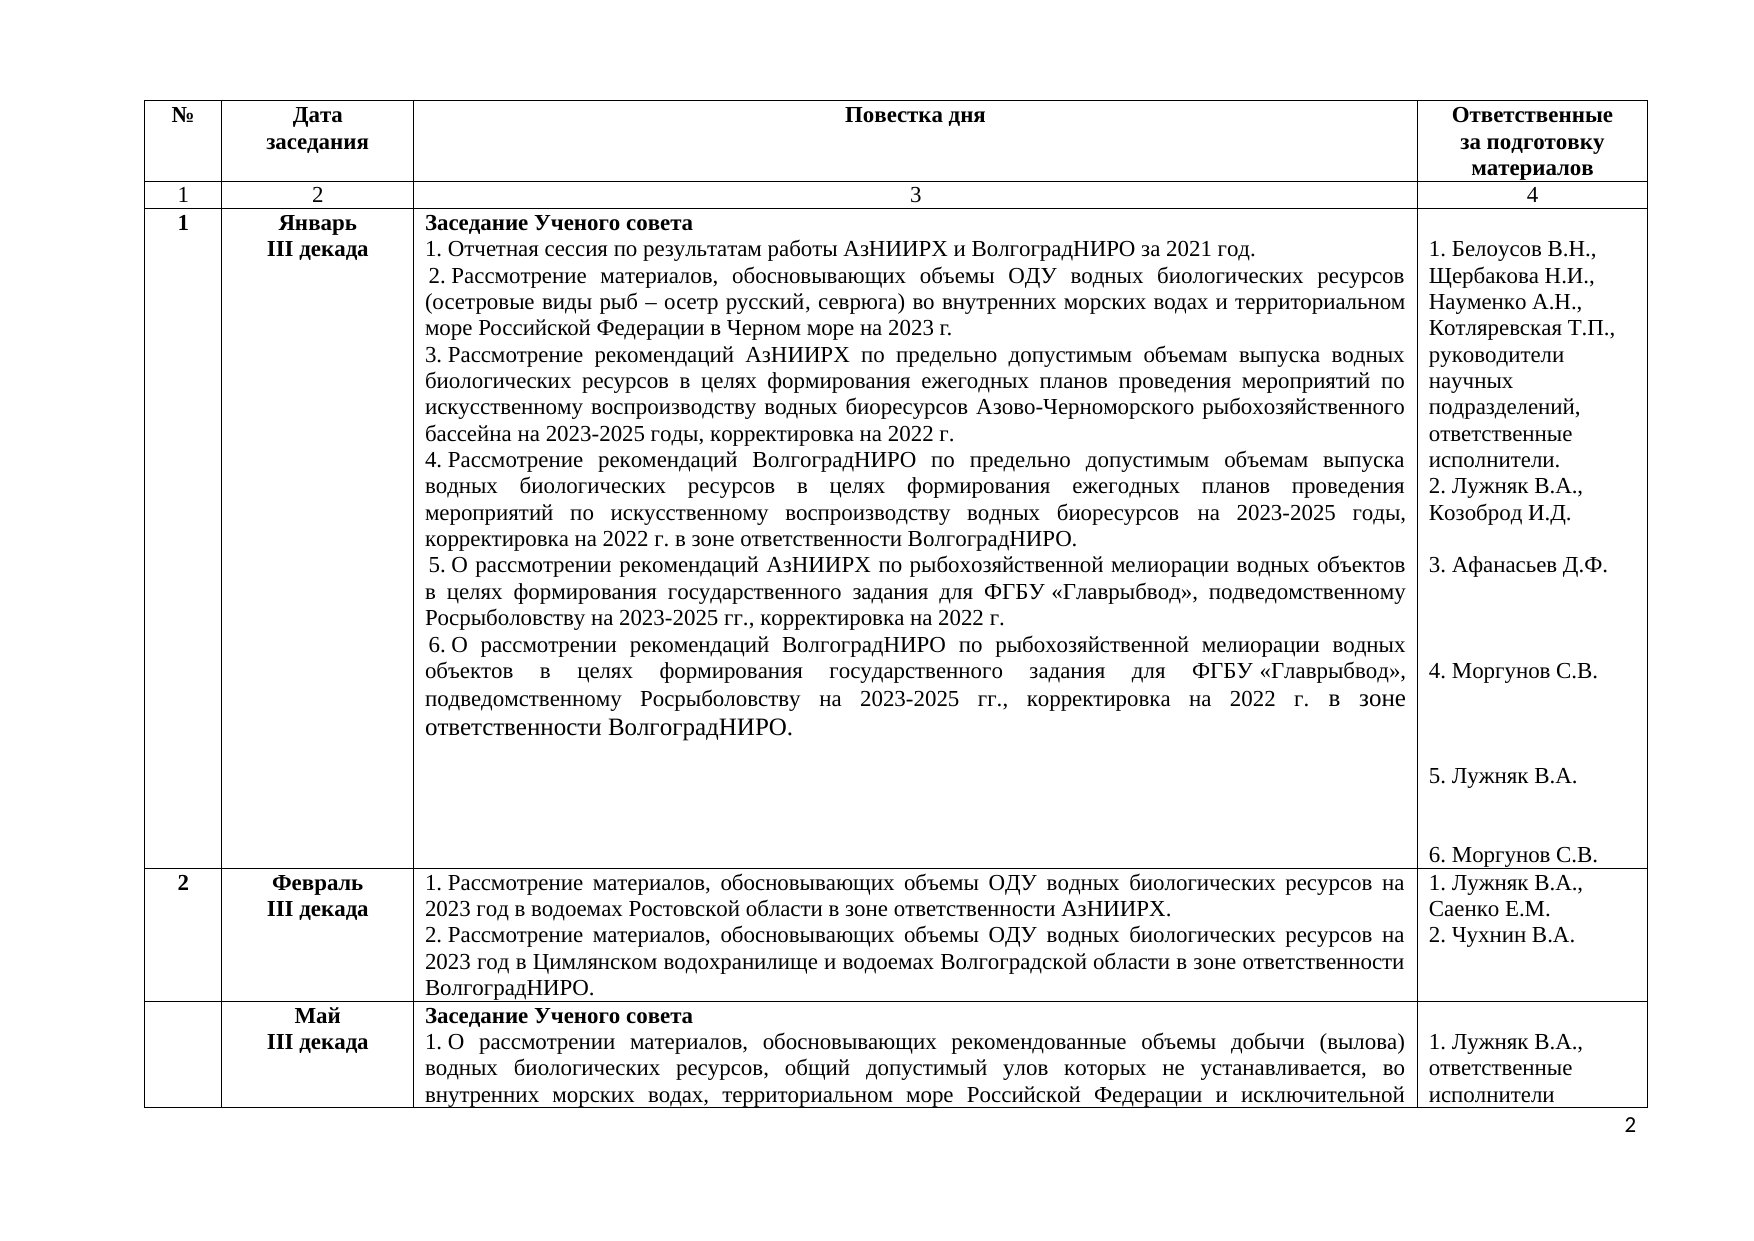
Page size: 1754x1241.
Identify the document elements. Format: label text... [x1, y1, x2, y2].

table_header Повестка дня [414, 101, 1417, 181]
table_cell [145, 1002, 221, 1107]
table_cell 3 [414, 182, 1417, 208]
table_cell 1. Рассмотрение материалов, обосновывающих объемы ОДУ водных биологических ресурсов на 2023 год в водоемах Ростовской области в зоне ответственности АзНИИРХ. 2. Рассмотрение материалов, обосновывающих объемы ОДУ водных биологических ресурсов на 2023 год в Цимлянском водохранилище и водоемах Волгоградской области в зоне ответственности ВолгоградНИРО. [414, 869, 1417, 1001]
table_cell 2 [222, 182, 413, 208]
table_header Дата заседания [222, 101, 413, 181]
table_header Ответственные за подготовку материалов [1418, 101, 1647, 181]
table_cell Май III декада [222, 1002, 413, 1107]
table_cell 1 [145, 209, 221, 868]
table_cell 1. Лужняк В.А., Саенко Е.М. 2. Чухнин В.А. [1418, 869, 1647, 1001]
table_header № [145, 101, 221, 181]
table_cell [1418, 1002, 1647, 1107]
table_cell Январь III декада [222, 209, 413, 868]
table_cell 1. Белоусов В.Н., Щербакова Н.И., Науменко А.Н., Котляревская Т.П., руководители научных подразделений, ответственные исполнители. 2. Лужняк В.А., Козоброд И.Д. 3. Афанасьев Д.Ф. 4. Моргунов С.В. 5. Лужняк В.А. 6. Моргунов С.В. [1418, 209, 1647, 868]
table_cell 1 [145, 182, 221, 208]
table_cell 2 [145, 869, 221, 1001]
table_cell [414, 1002, 1417, 1107]
table_cell Февраль III декада [222, 869, 413, 1001]
table_cell Заседание Ученого совета 1. Отчетная сессия по результатам работы АзНИИРХ и ВолгоградНИРО за 2021 год. 2. Рассмотрение материалов, обосновывающих объемы ОДУ водных биологических ресурсов (осетровые виды рыб – осетр русский, севрюга) во внутренних морских водах и территориальном море Российской Федерации в Черном море на 2023 г. 3. Рассмотрение рекомендаций АзНИИРХ по предельно допустимым объемам выпуска водных биологических ресурсов в целях формирования ежегодных планов проведения мероприятий по искусственному воспроизводству водных биоресурсов Азово-Черноморского рыбохозяйственного бассейна на 2023-2025 годы, корректировка на 2022 г. 4. Рассмотрение рекомендаций ВолгоградНИРО по предельно допустимым объемам выпуска водных биологических ресурсов в целях формирования ежегодных планов проведения мероприятий по искусственному воспроизводству водных биоресурсов на 2023-2025 годы, корректировка на 2022 г. в зоне ответственности ВолгоградНИРО. 5. О рассмотрении рекомендаций АзНИИРХ по рыбохозяйственной мелиорации водных объектов в целях формирования государственного задания для ФГБУ «Главрыбвод», подведомственному Росрыболовству на 2023-2025 гг., корректировка на 2022 г. 6. О рассмотрении рекомендаций ВолгоградНИРО по рыбохозяйственной мелиорации водных объектов в целях формирования государственного задания для ФГБУ «Главрыбвод», подведомственному Росрыболовству на 2023-2025 гг., корректировка на 2022 г. в зоне ответственности ВолгоградНИРО. [414, 209, 1417, 868]
table_cell 4 [1418, 182, 1647, 208]
